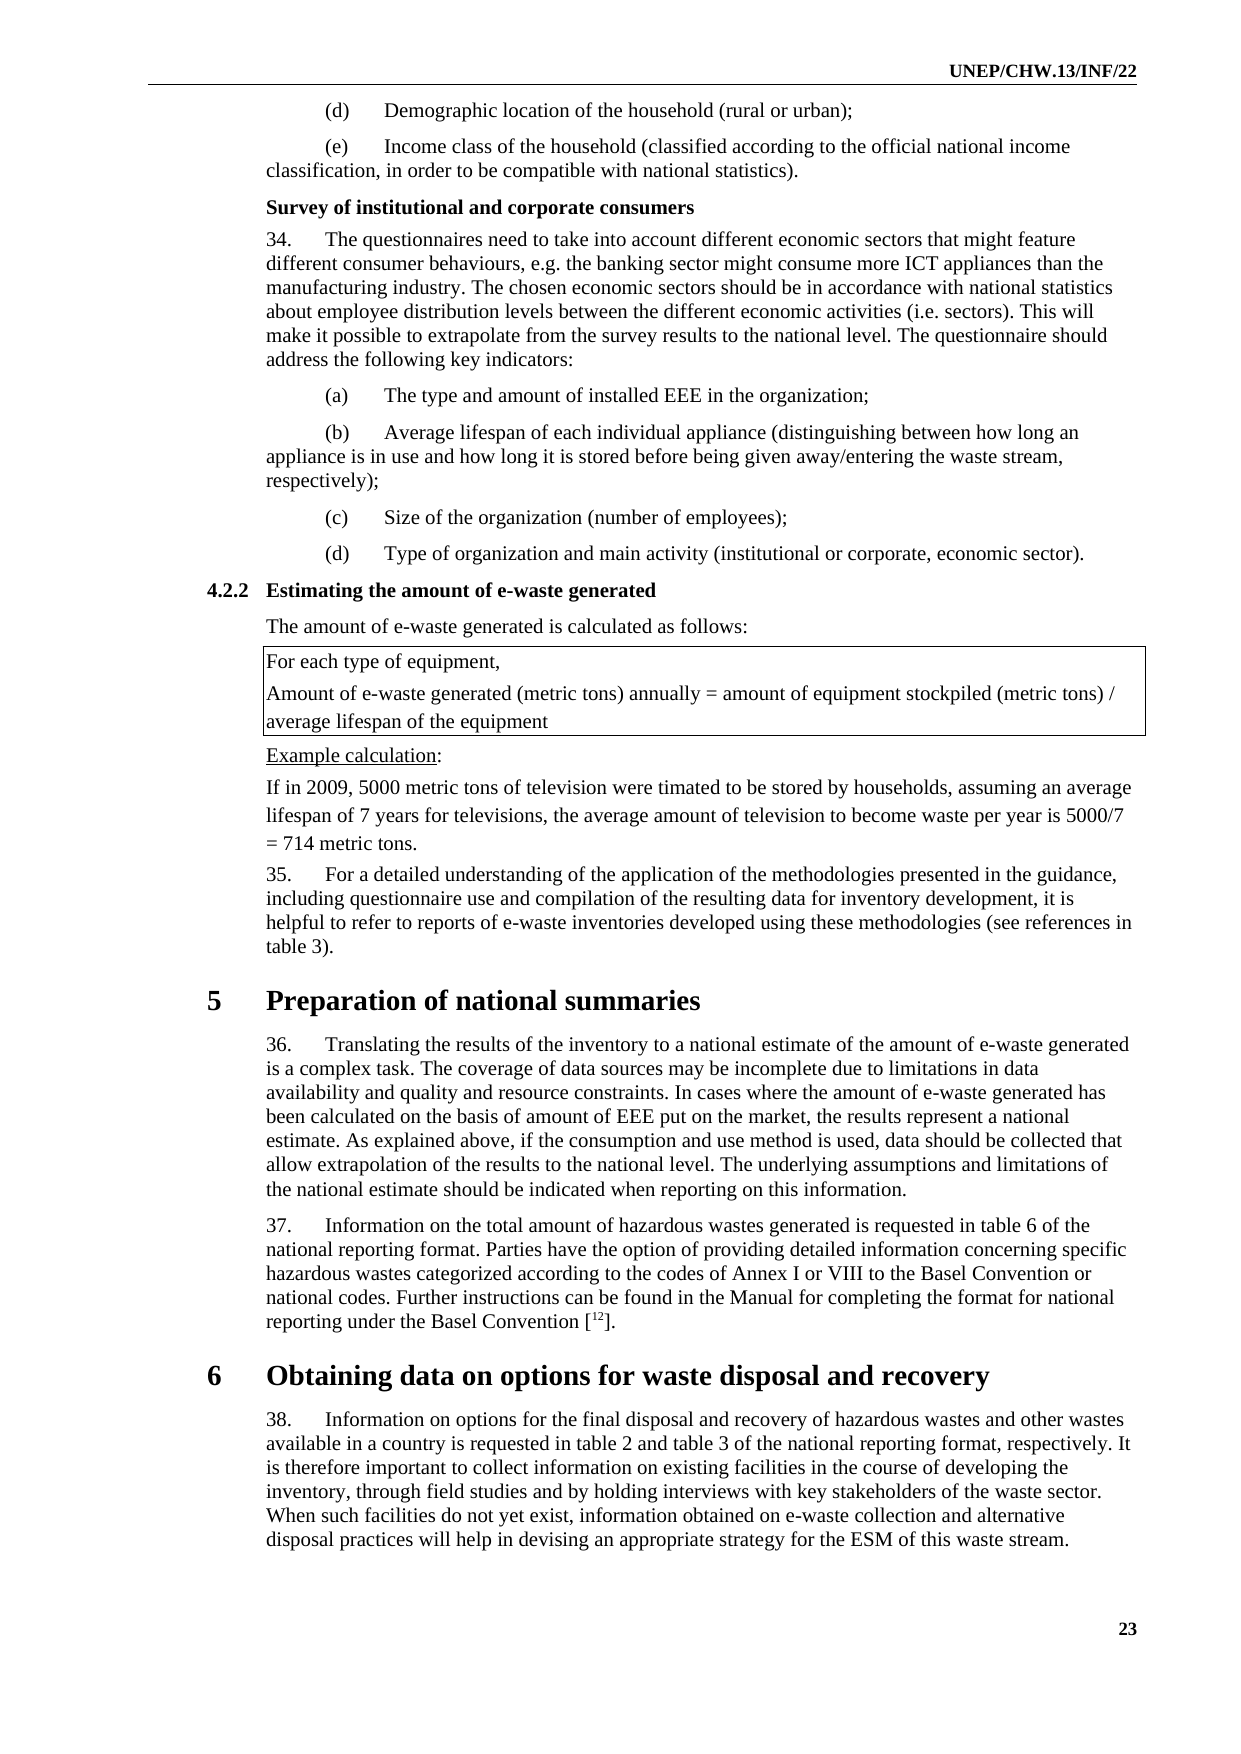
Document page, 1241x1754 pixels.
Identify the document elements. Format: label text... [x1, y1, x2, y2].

text Survey of institutional and corporate consumers [192, 195, 1137, 219]
text (d) Type of organization and main activity (institutional or corporate, economic sector). [266, 541, 1137, 565]
text Example calculation: [221, 743, 1137, 767]
text The amount of e-waste generated is calculated as follows: [192, 614, 1137, 638]
text (e) Income class of the household (classified according to the official national income classification, in order to be compatible with national statistics). [266, 134, 1137, 182]
text Amount of e-waste generated (metric tons) annually = amount of equipment stockpiled (metric tons) / average lifespan of the equipment [264, 678, 1145, 735]
list Information on the total amount of hazardous wastes generated is requested in table 6 of the national reporting format. Parties have the option of providing detailed information concerning specific hazardous wastes categorized according to the codes of Annex I or VIII to the Basel Convention or national codes. Further instructions can be found in the Manual for completing the format for national reporting under the Basel Convention []. [266, 1213, 1137, 1333]
text For each type of equipment, [264, 647, 1145, 673]
list Information on options for the final disposal and recovery of hazardous wastes and other wastes available in a country is requested in table 2 and table 3 of the national reporting format, respectively. It is therefore important to collect information on existing facilities in the course of developing the inventory, through field studies and by holding interviews with key stakeholders of the waste sector. When such facilities do not yet exist, information obtained on e-waste collection and alternative disposal practices will help in devising an appropriate strategy for the ESM of this waste stream. [266, 1407, 1137, 1551]
text (c) Size of the organization (number of employees); [266, 504, 1137, 529]
list The questionnaires need to take into account different economic sectors that might feature different consumer behaviours, e.g. the banking sector might consume more ICT appliances than the manufacturing industry. The chosen economic sectors should be in accordance with national statistics about employee distribution levels between the different economic activities (i.e. sectors). This will make it possible to extrapolate from the survey results to the national level. The questionnaire should address the following key indicators: [266, 226, 1137, 371]
text (a) The type and amount of installed EEE in the organization; [266, 383, 1137, 407]
list For a detailed understanding of the application of the methodologies presented in the guidance, including questionnaire use and compilation of the resulting data for inventory development, it is helpful to refer to reports of e-waste inventories developed using these methodologies (see references in table 3). [266, 862, 1137, 958]
text If in 2009, 5000 metric tons of television were timated to be stored by households, assuming an average lifespan of 7 years for televisions, the average amount of television to become waste per year is 5000/7 = 714 metric tons. [266, 775, 1137, 854]
text (d) Demographic location of the household (rural or urban); [266, 97, 1137, 122]
subtitle Obtaining data on options for waste disposal and recovery [207, 1358, 1137, 1392]
subtitle Preparation of national summaries [207, 983, 1137, 1017]
subtitle 4.2.2 Estimating the amount of e-waste generated [207, 578, 1137, 602]
list Translating the results of the inventory to a national estimate of the amount of e-waste generated is a complex task. The coverage of data sources may be incomplete due to limitations in data availability and quality and resource constraints. In cases where the amount of e-waste generated has been calculated on the basis of amount of EEE put on the market, the results represent a national estimate. As explained above, if the consumption and use method is used, data should be collected that allow extrapolation of the results to the national level. The underlying assumptions and limitations of the national estimate should be indicated when reporting on this information. [266, 1032, 1137, 1201]
text (b) Average lifespan of each individual appliance (distinguishing between how long an appliance is in use and how long it is stored before being given away/entering the waste stream, respectively); [266, 420, 1137, 492]
